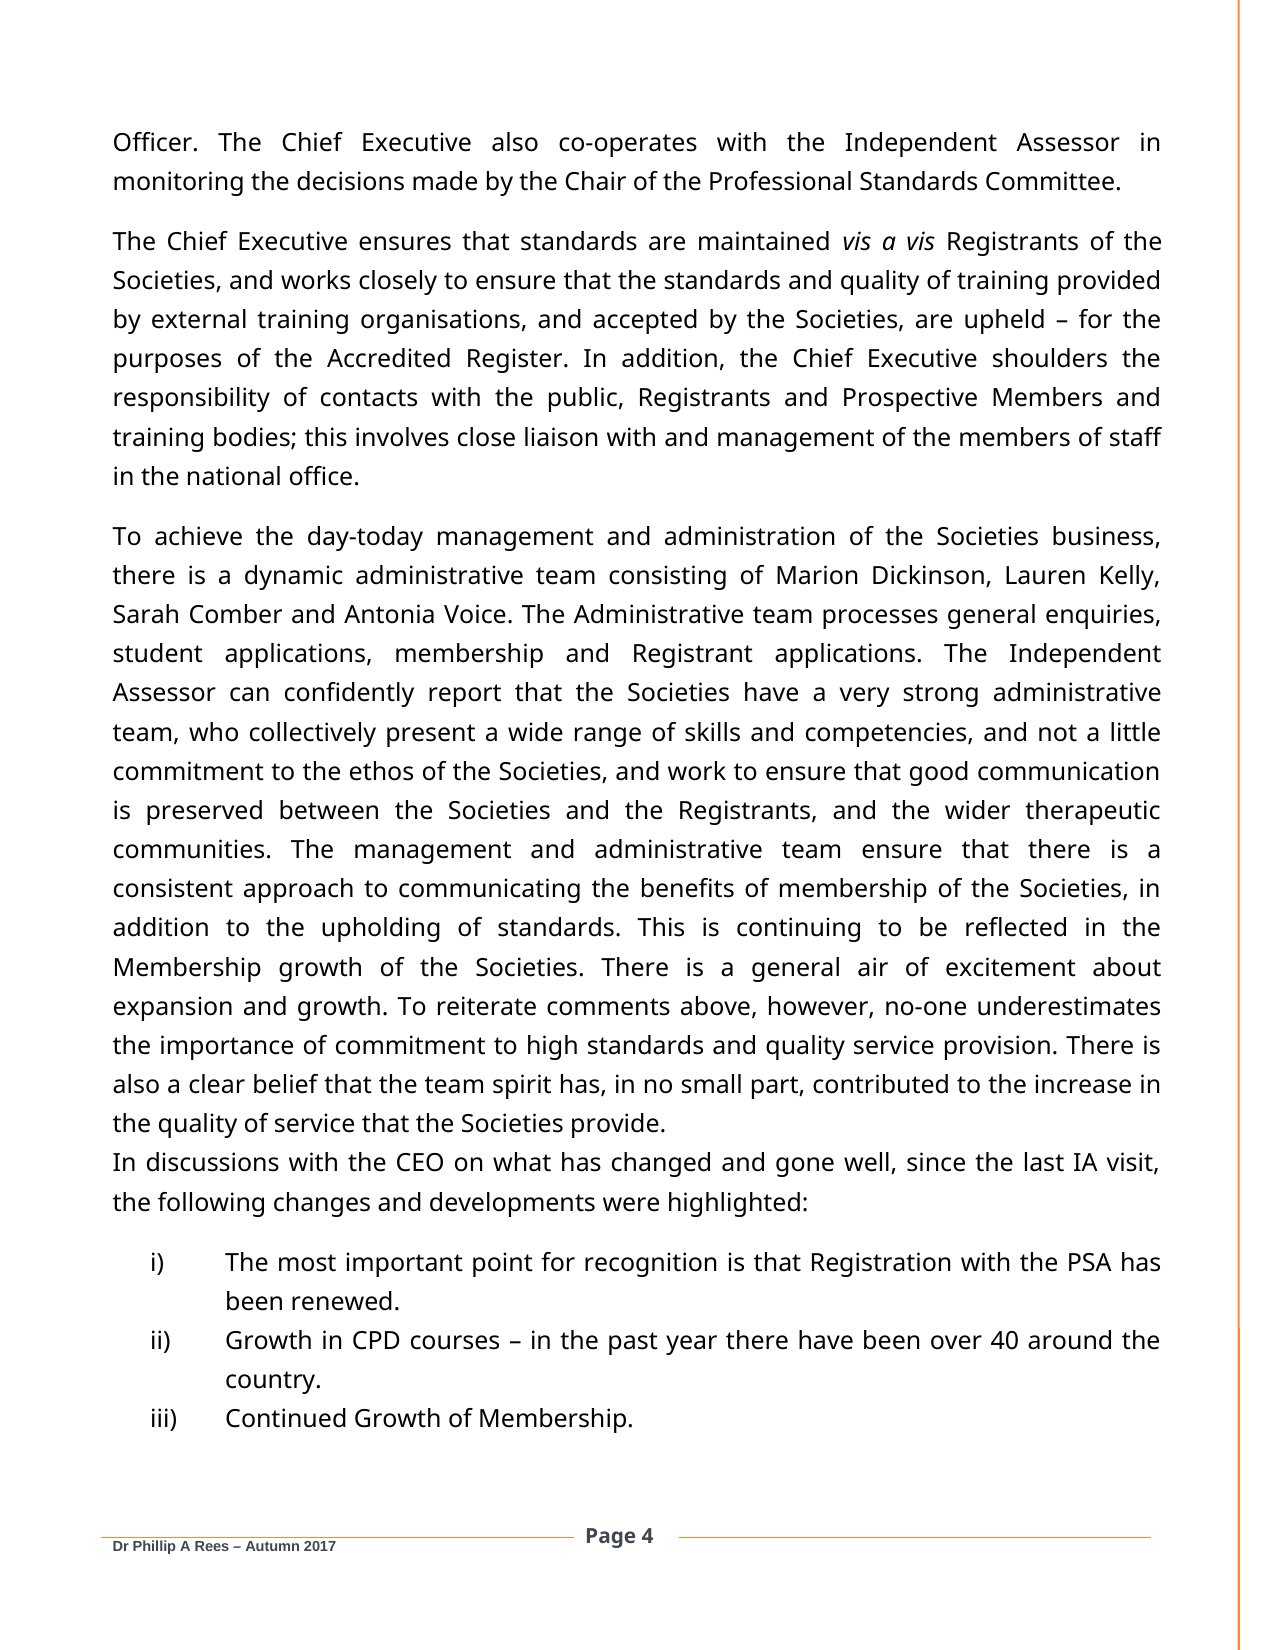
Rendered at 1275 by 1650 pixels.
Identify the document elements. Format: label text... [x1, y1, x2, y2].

text In discussions with the CEO on what has changed and gone well, since the last IA visit, the following changes and developments were highlighted: [112, 1145, 1162, 1218]
text The Chief Executive ensures that standards are maintained vis a vis Registrants of the Societies, and works closely to ensure that the standards and quality of training provided by external training organisations, and accepted by the Societies, are upheld – for the purposes of the Accredited Register. In addition, the Chief Executive shoulders the responsibility of contacts with the public, Registrants and Prospective Members and training bodies; this involves close liaison with and management of the members of staff in the national office. [112, 223, 1162, 492]
list Growth in CPD courses – in the past year there have been over 40 around the country. [150, 1323, 1162, 1396]
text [112, 124, 1162, 197]
list Continued Growth of Membership. [150, 1401, 1162, 1435]
list The most important point for recognition is that Registration with the PSA has been renewed. [150, 1244, 1162, 1317]
text To achieve the day-today management and administration of the Societies business, there is a dynamic administrative team consisting of Marion Dickinson, Lauren Kelly, Sarah Comber and Antonia Voice. The Administrative team processes general enquiries, student applications, membership and Registrant applications. The Independent Assessor can confidently report that the Societies have a very strong administrative team, who collectively present a wide range of skills and competencies, and not a little commitment to the ethos of the Societies, and work to ensure that good communication is preserved between the Societies and the Registrants, and the wider therapeutic communities. The management and administrative team ensure that there is a consistent approach to communicating the benefits of membership of the Societies, in addition to the upholding of standards. This is continuing to be reflected in the Membership growth of the Societies. There is a general air of excitement about expansion and growth. To reiterate comments above, however, no-one underestimates the importance of commitment to high standards and quality service provision. There is also a clear belief that the team spirit has, in no small part, contributed to the increase in the quality of service that the Societies provide. [112, 518, 1162, 1140]
